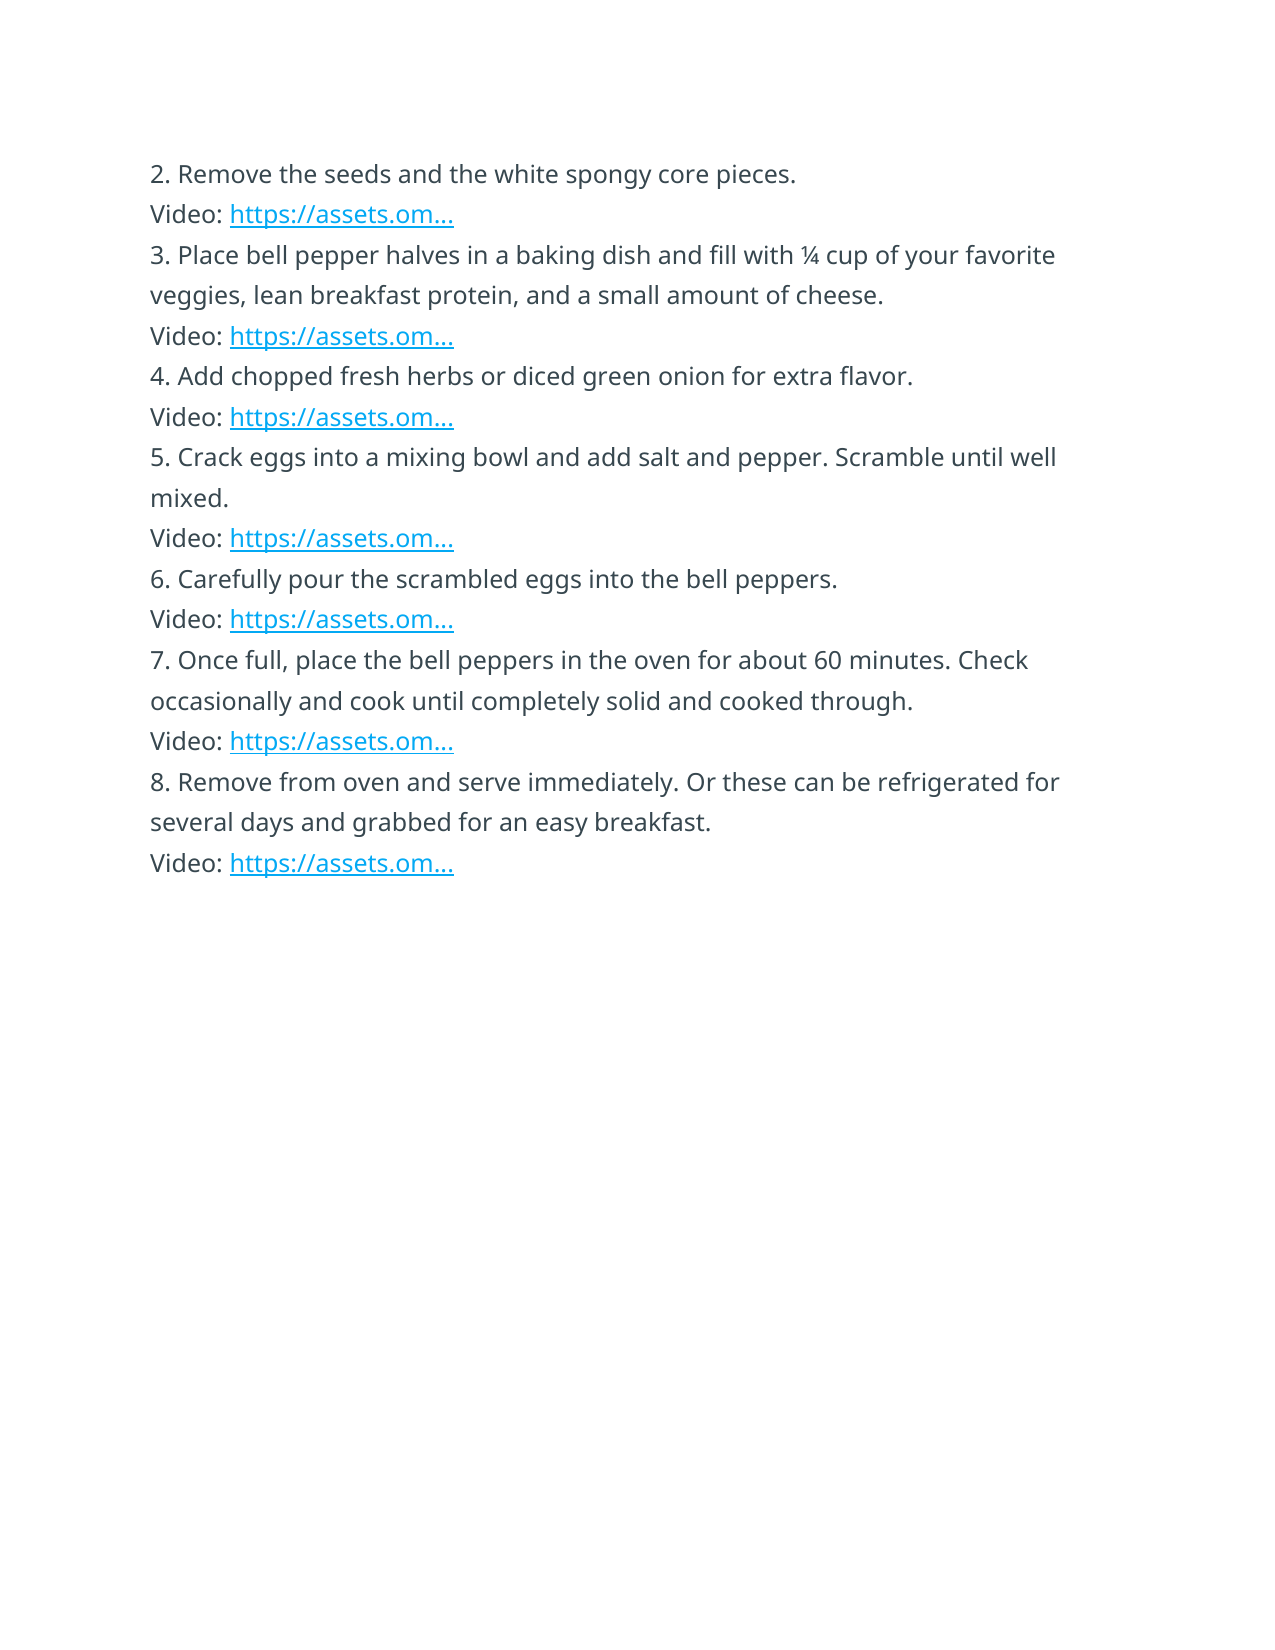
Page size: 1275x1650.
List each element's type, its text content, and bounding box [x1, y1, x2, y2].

text 4. Add chopped fresh herbs or diced green onion for extra flavor. Video: https://assets.om... [150, 353, 1125, 434]
text 3. Place bell pepper halves in a baking dish and fill with ¼ cup of your favorite veggies, lean breakfast protein, and a small amount of cheese. Video: https://assets.om... [150, 231, 1125, 353]
text 5. Crack eggs into a mixing bowl and add salt and pepper. Scramble until well mixed. Video: https://assets.om... [150, 434, 1125, 555]
text 7. Once full, place the bell peppers in the oven for about 60 minutes. Check occasionally and cook until completely solid and cooked through. Video: https://assets.om... [150, 636, 1125, 758]
text 6. Carefully pour the scrambled eggs into the bell peppers. Video: https://assets.om... [150, 555, 1125, 636]
text 8. Remove from oven and serve immediately. Or these can be refrigerated for several days and grabbed for an easy breakfast. Video: https://assets.om... [150, 758, 1125, 879]
text 2. Remove the seeds and the white spongy core pieces. Video: https://assets.om... [150, 150, 1125, 231]
